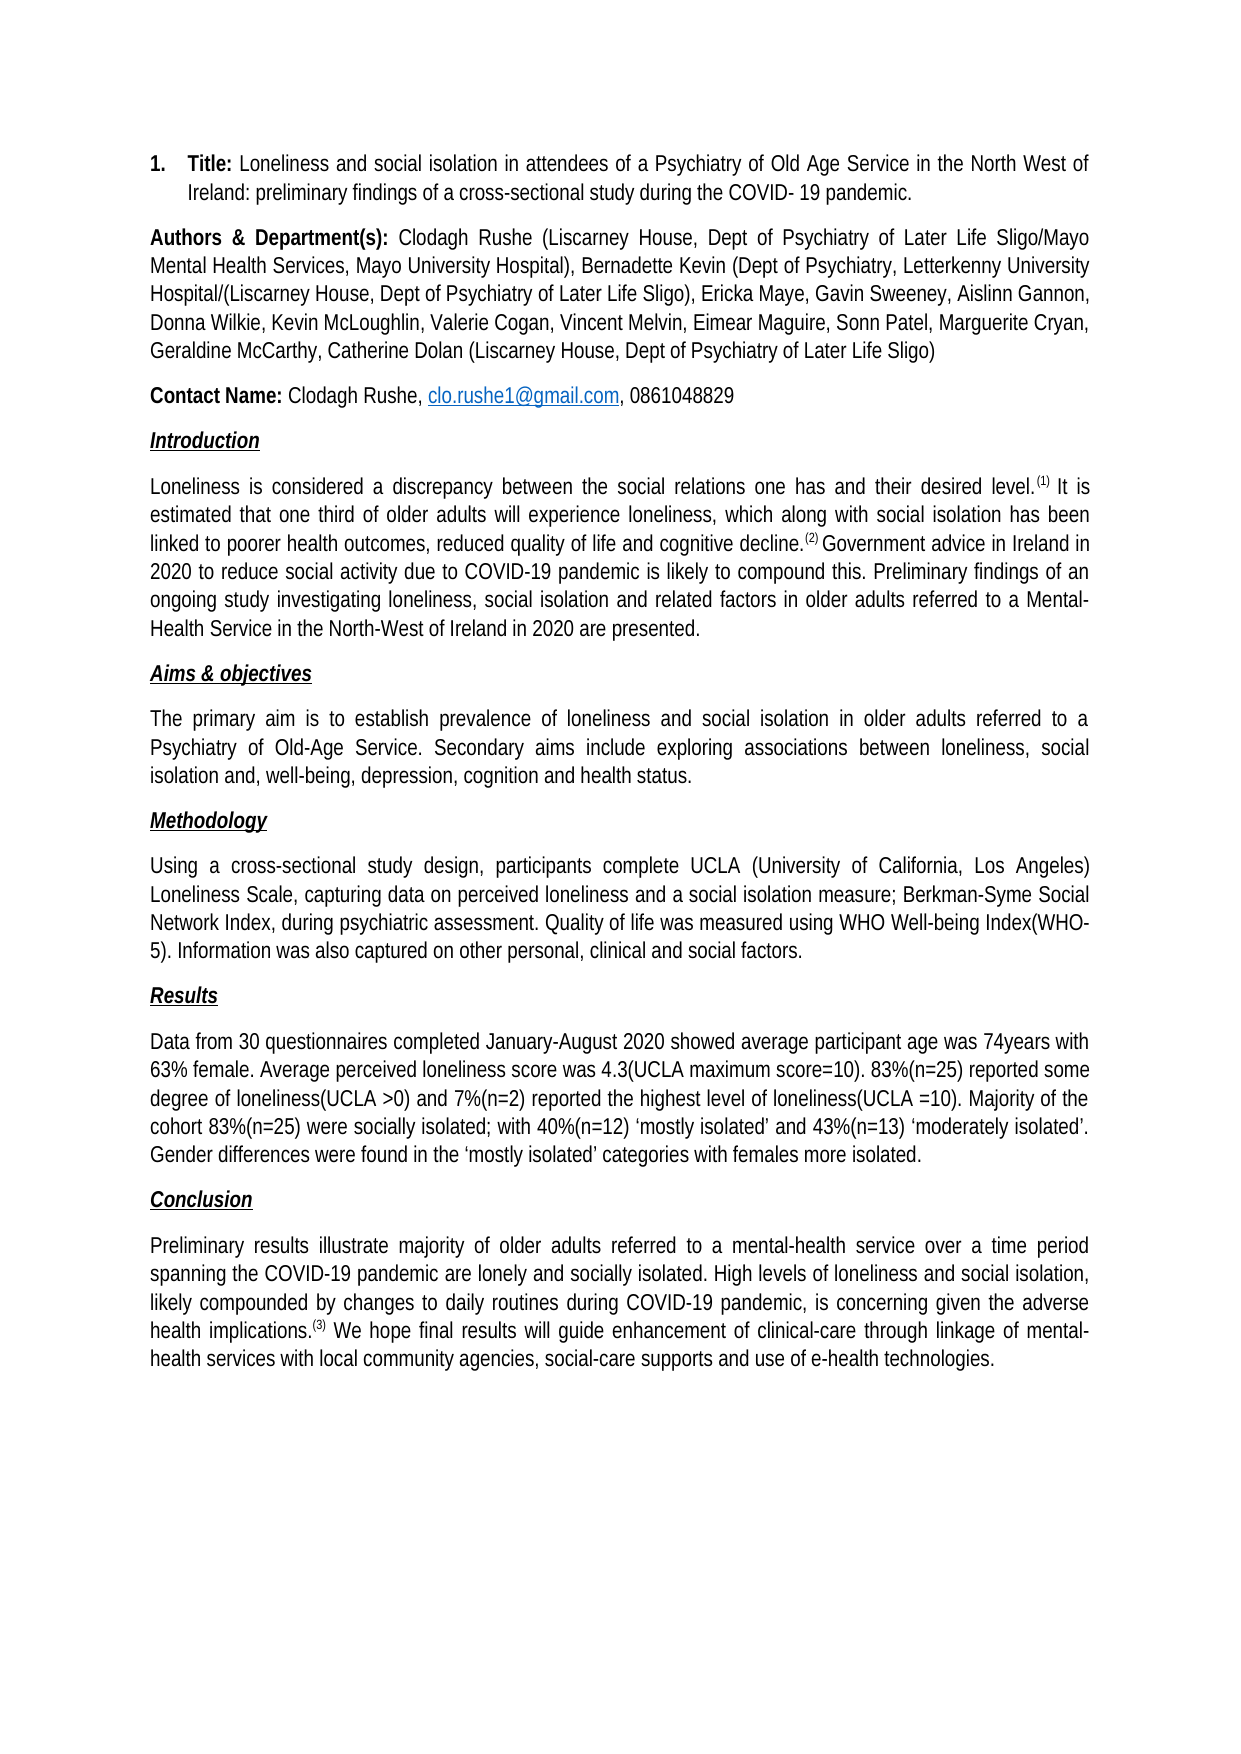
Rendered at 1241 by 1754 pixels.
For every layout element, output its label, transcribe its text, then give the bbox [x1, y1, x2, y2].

text Methodology [150, 807, 1090, 833]
text Using a cross-sectional study design, participants complete UCLA (University of California, Los Angeles) Loneliness Scale, capturing data on perceived loneliness and a social isolation measure; Berkman-Syme Social Network Index, during psychiatric assessment. Quality of life was measured using WHO Well-being Index(WHO-5). Information was also captured on other personal, clinical and social factors. [150, 852, 1090, 964]
text Results [150, 982, 1090, 1009]
text Loneliness is considered a discrepancy between the social relations one has and their desired level.(1) It is estimated that one third of older adults will experience loneliness, which along with social isolation has been linked to poorer health outcomes, reduced quality of life and cognitive decline.(2) Government advice in Ireland in 2020 to reduce social activity due to COVID-19 pandemic is likely to compound this. Preliminary findings of an ongoing study investigating loneliness, social isolation and related factors in older adults referred to a Mental-Health Service in the North-West of Ireland in 2020 are presented. [150, 473, 1090, 641]
text Authors & Department(s): Clodagh Rushe (Liscarney House, Dept of Psychiatry of Later Life Sligo/Mayo Mental Health Services, Mayo University Hospital), Bernadette Kevin (Dept of Psychiatry, Letterkenny University Hospital/(Liscarney House, Dept of Psychiatry of Later Life Sligo), Ericka Maye, Gavin Sweeney, Aislinn Gannon, Donna Wilkie, Kevin McLoughlin, Valerie Cogan, Vincent Melvin, Eimear Maguire, Sonn Patel, Marguerite Cryan, Geraldine McCarthy, Catherine Dolan (Liscarney House, Dept of Psychiatry of Later Life Sligo) [150, 223, 1090, 364]
text Conclusion [150, 1186, 1090, 1213]
text Contact Name: Clodagh Rushe, clo.rushe1@gmail.com, 0861048829 [150, 382, 1090, 409]
text Preliminary results illustrate majority of older adults referred to a mental-health service over a time period spanning the COVID-19 pandemic are lonely and socially isolated. High levels of loneliness and social isolation, likely compounded by changes to daily routines during COVID-19 pandemic, is concerning given the adverse health implications.(3) We hope final results will guide enhancement of clinical-care through linkage of mental-health services with local community agencies, social-care supports and use of e-health technologies. [150, 1232, 1090, 1372]
list Title: Loneliness and social isolation in attendees of a Psychiatry of Old Age Service in the North West of Ireland: preliminary findings of a cross-sectional study during the COVID- 19 pandemic. [150, 150, 1090, 205]
text Introduction [150, 427, 1090, 454]
text Data from 30 questionnaires completed January-August 2020 showed average participant age was 74years with 63% female. Average perceived loneliness score was 4.3(UCLA maximum score=10). 83%(n=25) reported some degree of loneliness(UCLA >0) and 7%(n=2) reported the highest level of loneliness(UCLA =10). Majority of the cohort 83%(n=25) were socially isolated; with 40%(n=12) ‘mostly isolated’ and 43%(n=13) ‘moderately isolated’. Gender differences were found in the ‘mostly isolated’ categories with females more isolated. [150, 1028, 1090, 1168]
text The primary aim is to establish prevalence of loneliness and social isolation in older adults referred to a Psychiatry of Old-Age Service. Secondary aims include exploring associations between loneliness, social isolation and, well-being, depression, cognition and health status. [150, 705, 1090, 788]
text Aims & objectives [150, 660, 1090, 686]
